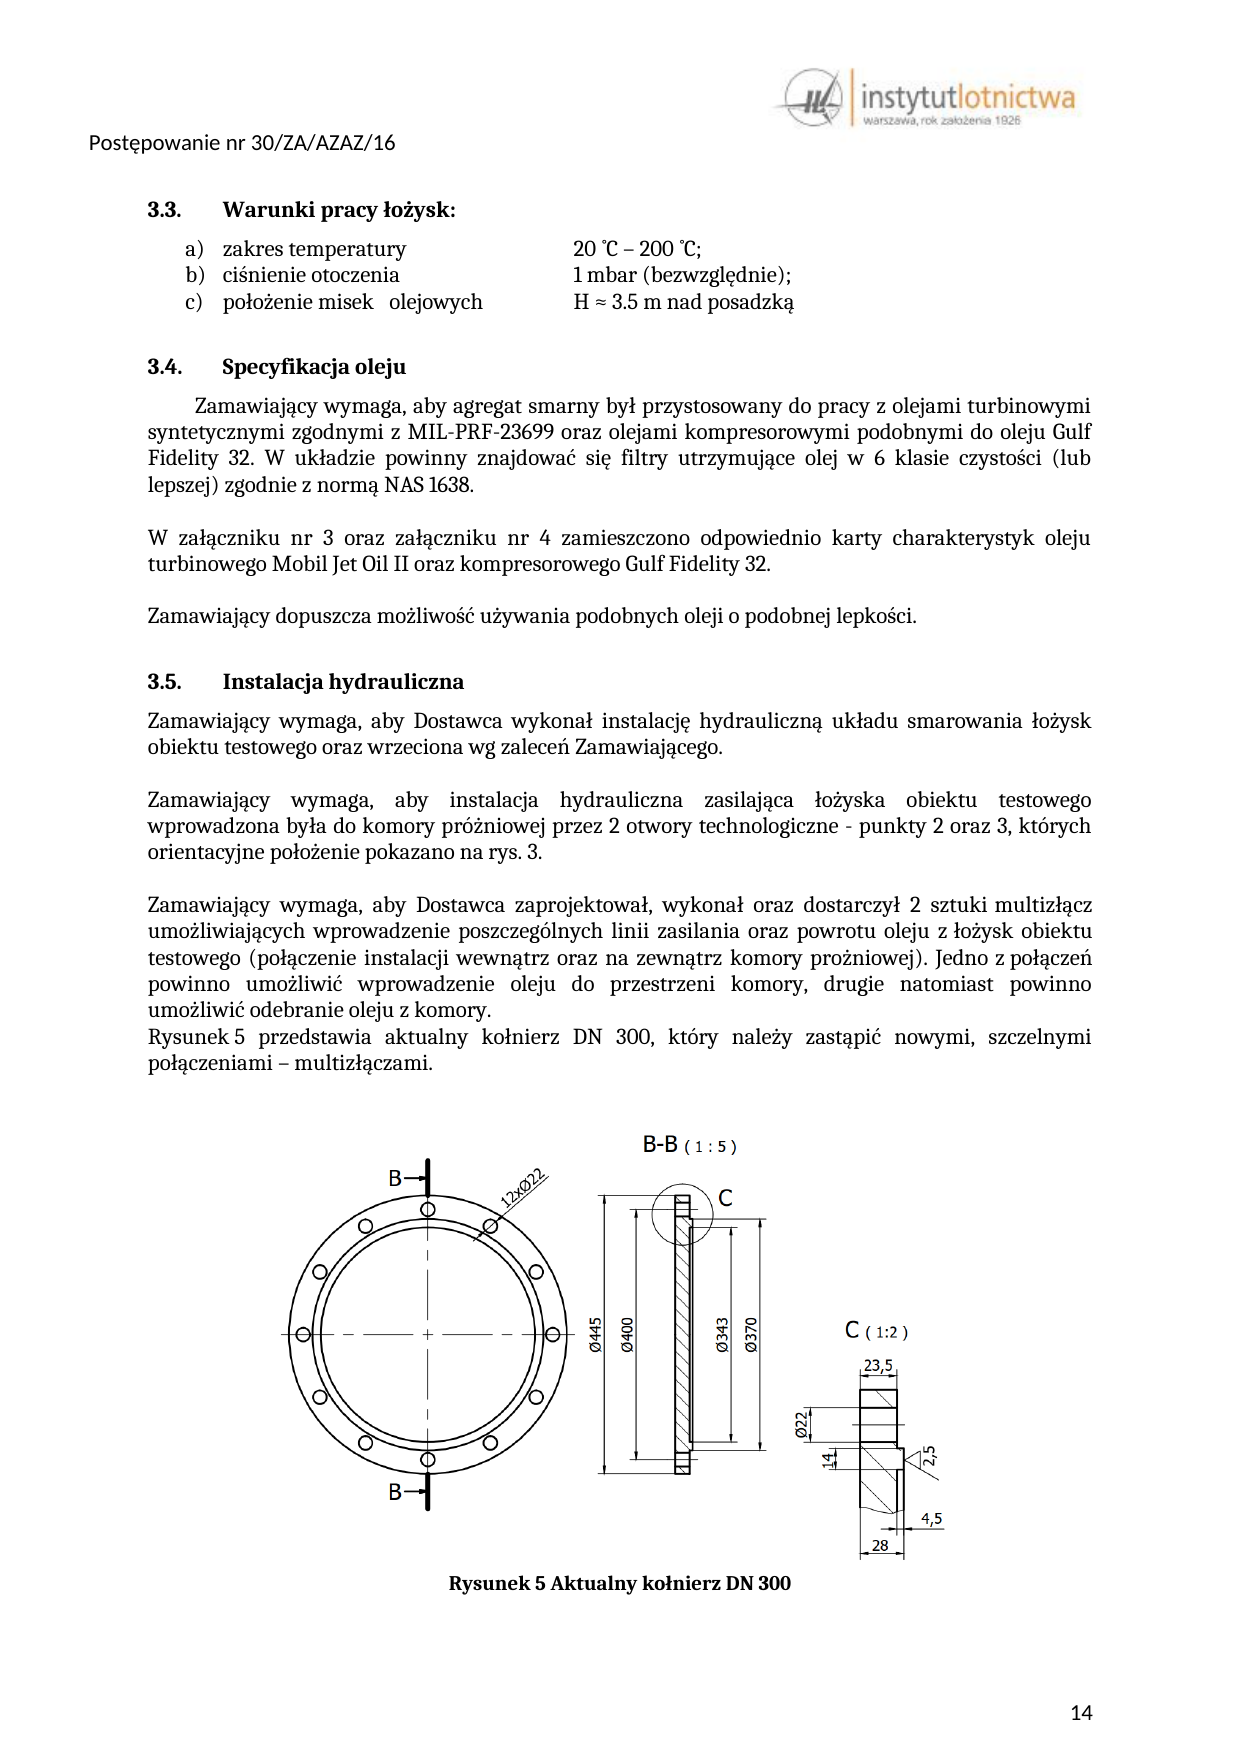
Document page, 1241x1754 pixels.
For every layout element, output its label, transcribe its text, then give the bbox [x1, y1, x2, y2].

list zakres temperatury 20 ̊C – 200 ̊C; [185, 236, 1093, 262]
text Rysunek 5 Aktualny kołnierz DN 300 [148, 1571, 1093, 1595]
subtitle Warunki pracy łożysk: [148, 197, 1093, 223]
picture [280, 1102, 960, 1572]
text Zamawiający wymaga, aby Dostawca wykonał instalację hydrauliczną układu smarowania łożysk obiektu testowego oraz wrzeciona wg zaleceń Zamawiającego. [148, 707, 1093, 760]
text Zamawiający dopuszcza możliwość używania podobnych oleji o podobnej lepkości. [148, 603, 1093, 630]
text W załączniku nr 3 oraz załączniku nr 4 zamieszczono odpowiednio karty charakterystyk oleju turbinowego Mobil Jet Oil II oraz kompresorowego Gulf Fidelity 32. [148, 524, 1093, 577]
subtitle Specyfikacja oleju [148, 354, 1093, 380]
subtitle Instalacja hydrauliczna [148, 668, 1093, 695]
picture [755, 44, 1093, 151]
list ciśnienie otoczenia 1 mbar (bezwzględnie); [185, 262, 1093, 288]
text Zamawiający wymaga, aby instalacja hydrauliczna zasilająca łożyska obiektu testowego wprowadzona była do komory próżniowej przez 2 otwory technologiczne - punkty 2 oraz 3, których orientacyjne położenie pokazano na rys. 3. [148, 786, 1093, 866]
list położenie misek olejowych H ≈ 3.5 m nad posadzką [185, 288, 1093, 315]
text Zamawiający wymaga, aby Dostawca zaprojektował, wykonał oraz dostarczył 2 sztuki multizłącz umożliwiających wprowadzenie poszczególnych linii zasilania oraz powrotu oleju z łożysk obiektu testowego (połączenie instalacji wewnątrz oraz na zewnątrz komory prożniowej). Jedno z połączeń powinno umożliwić wprowadzenie oleju do przestrzeni komory, drugie natomiast powinno umożliwić odebranie oleju z komory. [148, 892, 1093, 1024]
text Rysunek 5 przedstawia aktualny kołnierz DN 300, który należy zastąpić nowymi, szczelnymi połączeniami – multizłączami. [148, 1024, 1093, 1076]
text Zamawiający wymaga, aby agregat smarny był przystosowany do pracy z olejami turbinowymi syntetycznymi zgodnymi z MIL-PRF-23699 oraz olejami kompresorowymi podobnymi do oleju Gulf Fidelity 32. W układzie powinny znajdować się filtry utrzymujące olej w 6 klasie czystości (lub lepszej) zgodnie z normą NAS 1638. [148, 392, 1093, 498]
